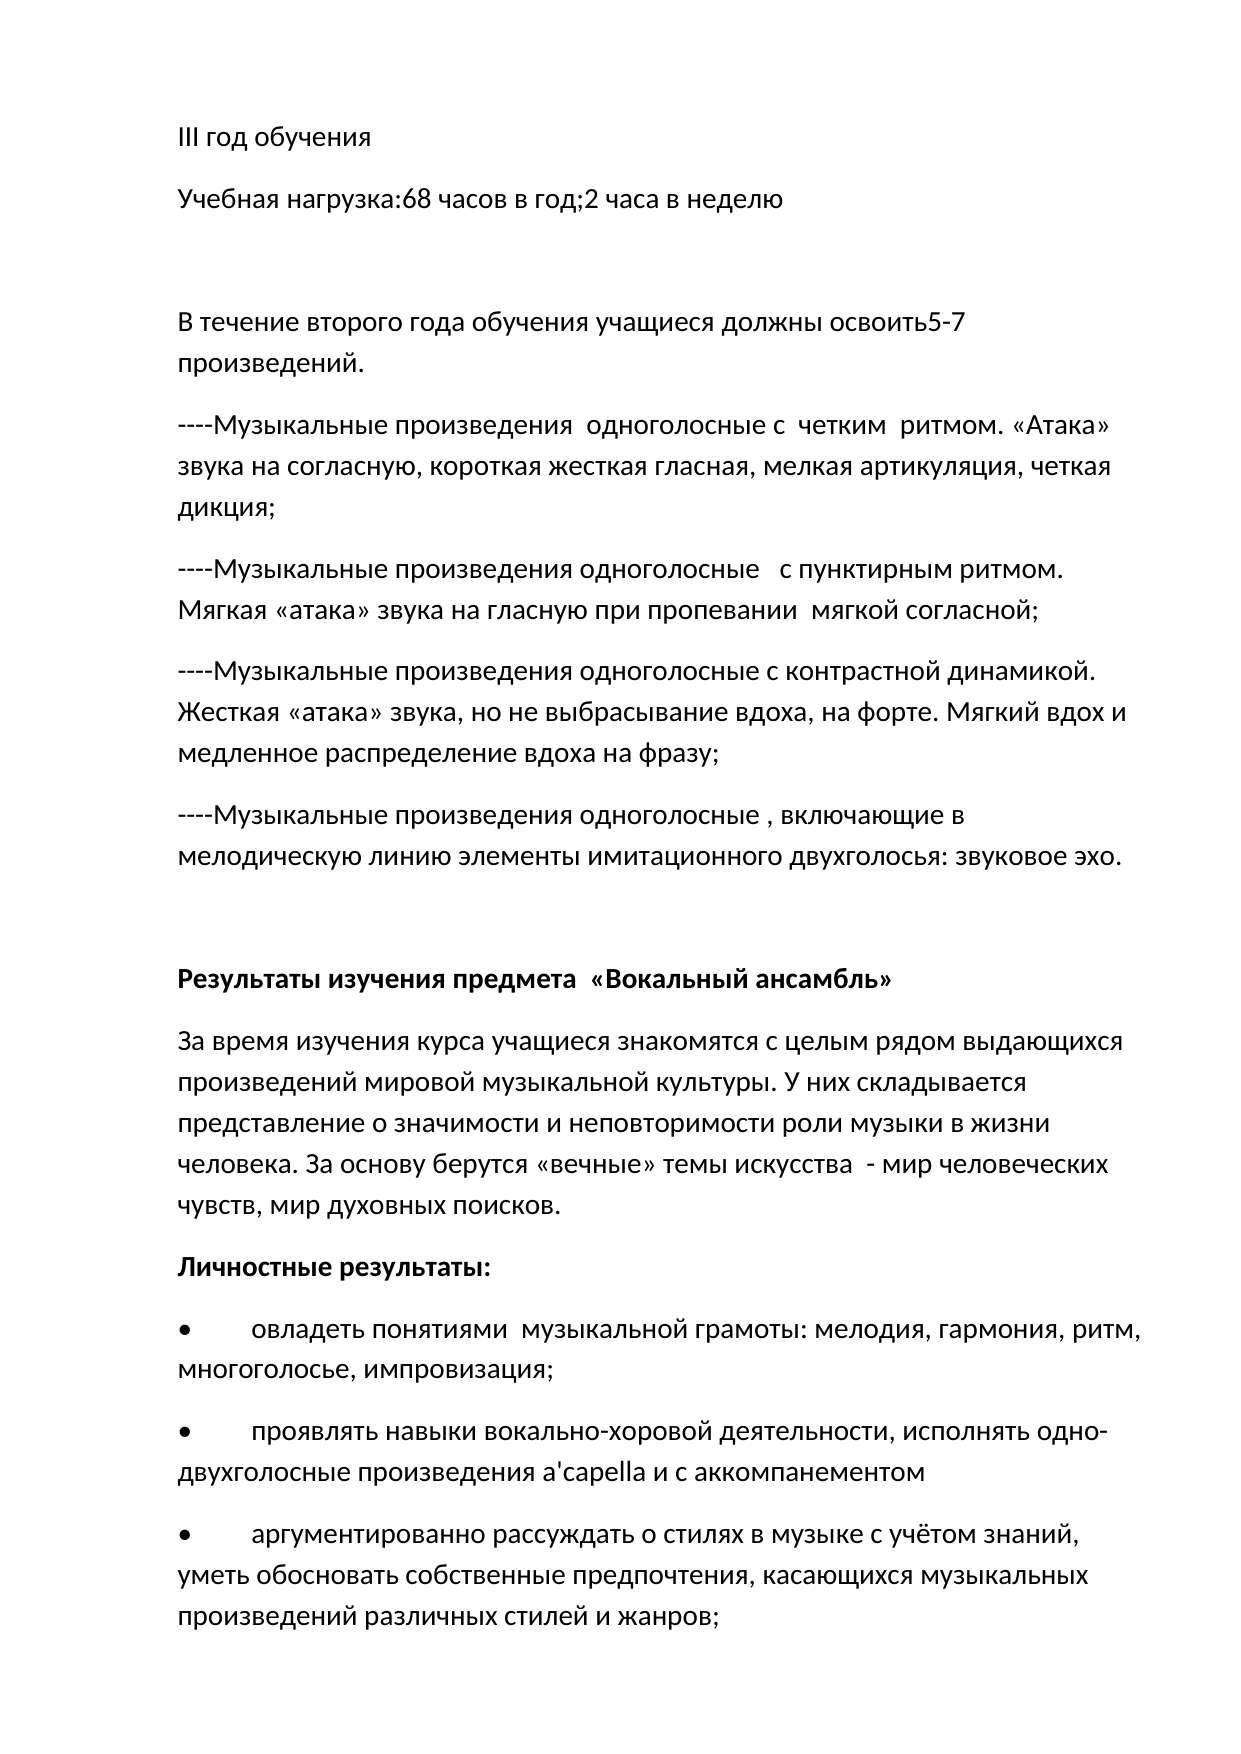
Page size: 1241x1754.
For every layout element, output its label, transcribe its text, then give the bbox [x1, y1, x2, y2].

text ----Музыкальные произведения одноголосные с пунктирным ритмом. Мягкая «атака» звука на гласную при пропевании мягкой согласной; [177, 550, 1152, 626]
text • овладеть понятиями музыкальной грамоты: мелодия, гармония, ритм, многоголосье, импровизация; [177, 1310, 1152, 1386]
text Учебная нагрузка:68 часов в год;2 часа в неделю [177, 180, 1152, 216]
text Личностные результаты: [177, 1248, 1152, 1283]
text ----Музыкальные произведения одноголосные с контрастной динамикой. Жесткая «атака» звука, но не выбрасывание вдоха, на форте. Мягкий вдох и медленное распределение вдоха на фразу; [177, 652, 1152, 770]
text III год обучения [177, 118, 1152, 154]
text • аргументированно рассуждать о стилях в музыке с учётом знаний, уметь обосновать собственные предпочтения, касающихся музыкальных произведений различных стилей и жанров; [177, 1515, 1152, 1633]
text Результаты изучения предмета «Вокальный ансамбль» [177, 961, 1152, 996]
text • проявлять навыки вокально-хоровой деятельности, исполнять одно- двухголосные произведения a'capella и с аккомпанементом [177, 1412, 1152, 1489]
text За время изучения курса учащиеся знакомятся с целым рядом выдающихся произведений мировой музыкальной культуры. У них складывается представление о значимости и неповторимости роли музыки в жизни человека. За основу берутся «вечные» темы искусства - мир человеческих чувств, мир духовных поисков. [177, 1022, 1152, 1222]
text В течение второго года обучения учащиеся должны освоить5-7 произведений. [177, 303, 1152, 380]
text ----Музыкальные произведения одноголосные , включающие в мелодическую линию элементы имитационного двухголосья: звуковое эхо. [177, 796, 1152, 873]
text ----Музыкальные произведения одноголосные с четким ритмом. «Атака» звука на согласную, короткая жесткая гласная, мелкая артикуляция, четкая дикция; [177, 406, 1152, 524]
